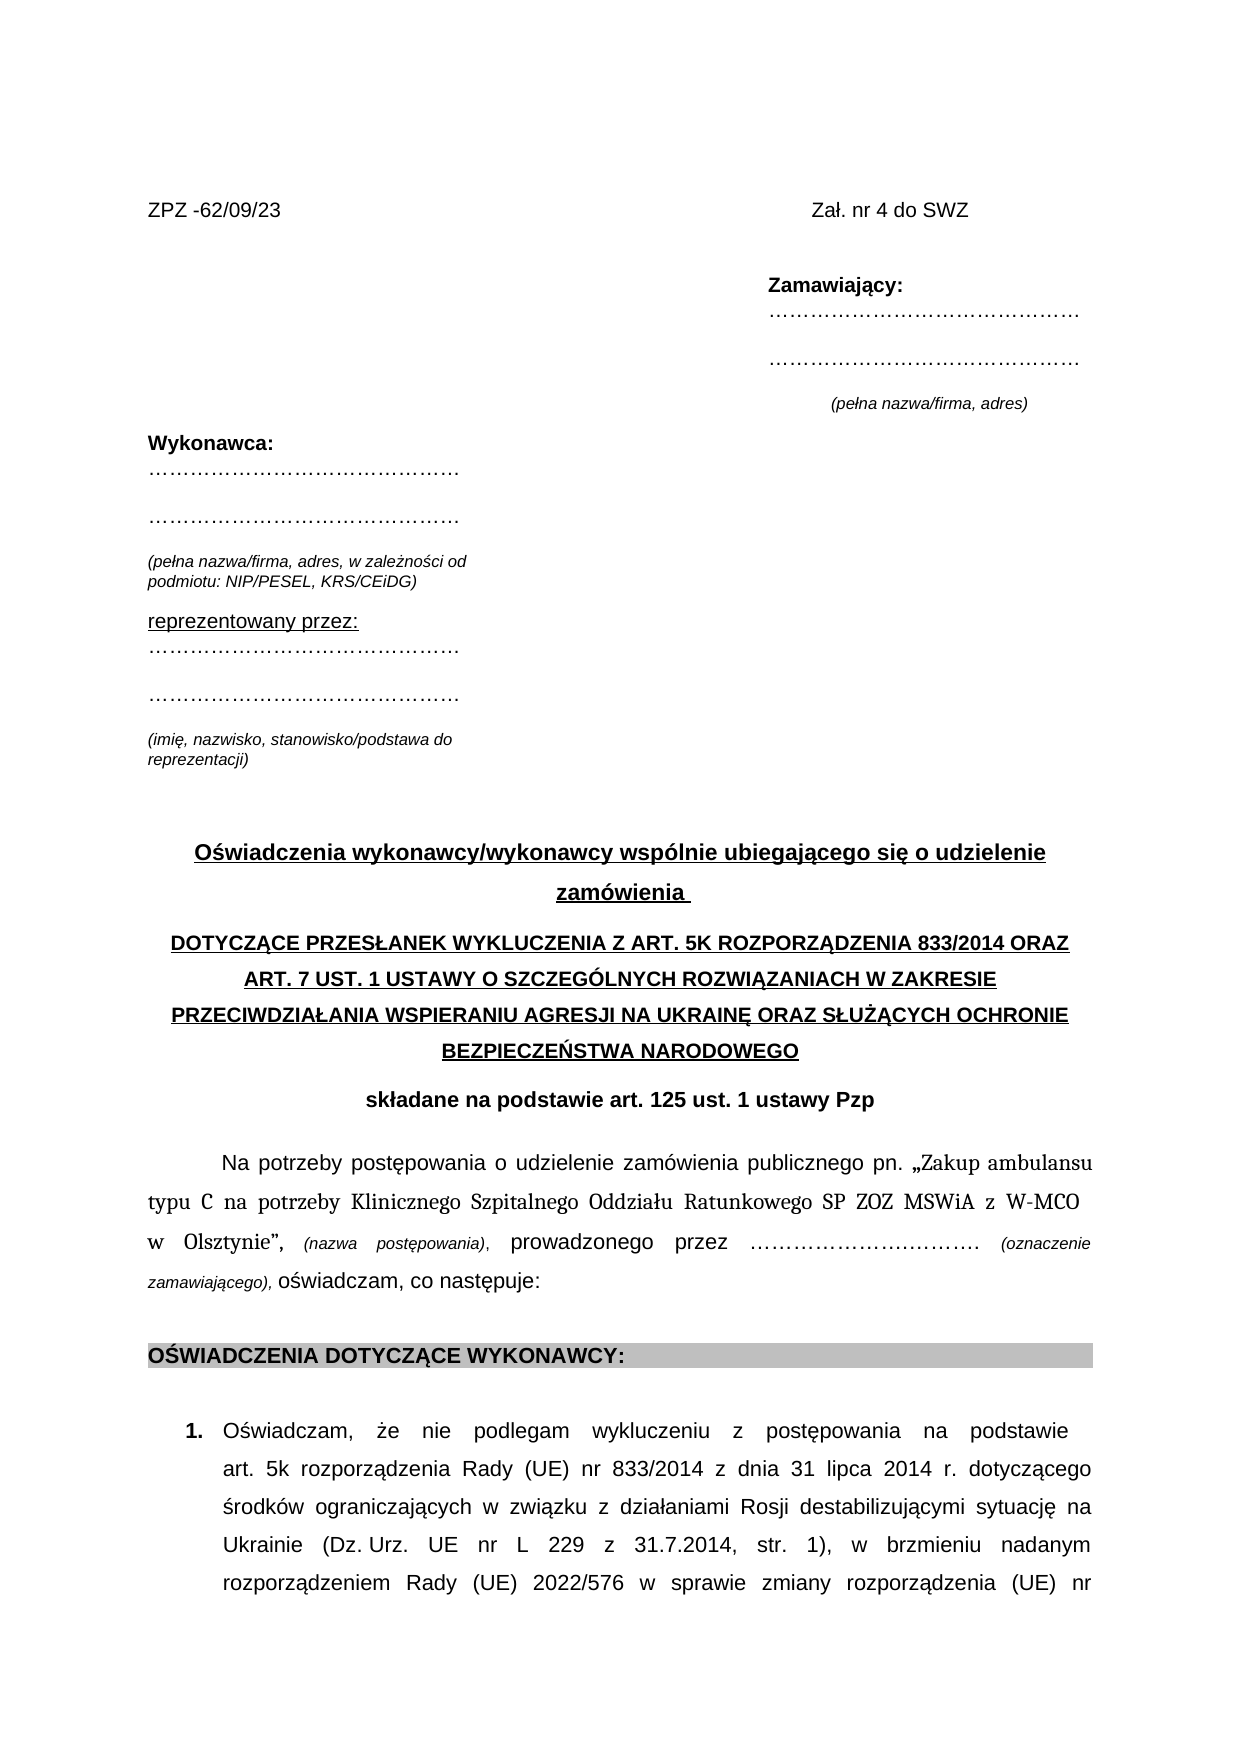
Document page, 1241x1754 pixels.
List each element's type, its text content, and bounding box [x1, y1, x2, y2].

text DOTYCZĄCE PRZESŁANEK WYKLUCZENIA Z ART. 5K ROZPORZĄDZENIA 833/2014 ORAZ ART. 7 UST. 1 USTAWY o szczególnych rozwiązaniach w zakresie przeciwdziałania wspieraniu agresji na Ukrainę oraz służących ochronie bezpieczeństwa narodowego [148, 931, 1093, 1062]
text Wykonawca: [148, 431, 1093, 455]
text (imię, nazwisko, stanowisko/podstawa do reprezentacji) [148, 729, 472, 769]
text (pełna nazwa/firma, adres) [768, 394, 1093, 413]
text składane na podstawie art. 125 ust. 1 ustawy Pzp [148, 1087, 1093, 1112]
text reprezentowany przez: [148, 609, 1093, 633]
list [185, 1418, 1093, 1595]
text ZPZ -62/09/23 Zał. nr 4 do SWZ [148, 198, 1093, 222]
text OŚWIADCZENIA DOTYCZĄCE WYKONAWCY: [148, 1343, 1093, 1368]
text ……………………………………………………………………………… [148, 456, 472, 528]
text Oświadczenia wykonawcy/wykonawcy wspólnie ubiegającego się o udzielenie zamówienia [148, 839, 1093, 905]
text ……………………………………………………………………………… [768, 298, 1093, 370]
text ……………………………………………………………………………… [148, 634, 472, 706]
text Na potrzeby postępowania o udzielenie zamówienia publicznego pn. „Zakup ambulansu typu C na potrzeby Klinicznego Szpitalnego Oddziału Ratunkowego SP ZOZ MSWiA z W-MCO w Olsztynie”, (nazwa postępowania), prowadzonego przez ………………….………. (oznaczenie zamawiającego), oświadczam, co następuje: [148, 1150, 1093, 1293]
text Zamawiający: [694, 273, 1093, 297]
text (pełna nazwa/firma, adres, w zależności od podmiotu: NIP/PESEL, KRS/CEiDG) [148, 552, 472, 591]
